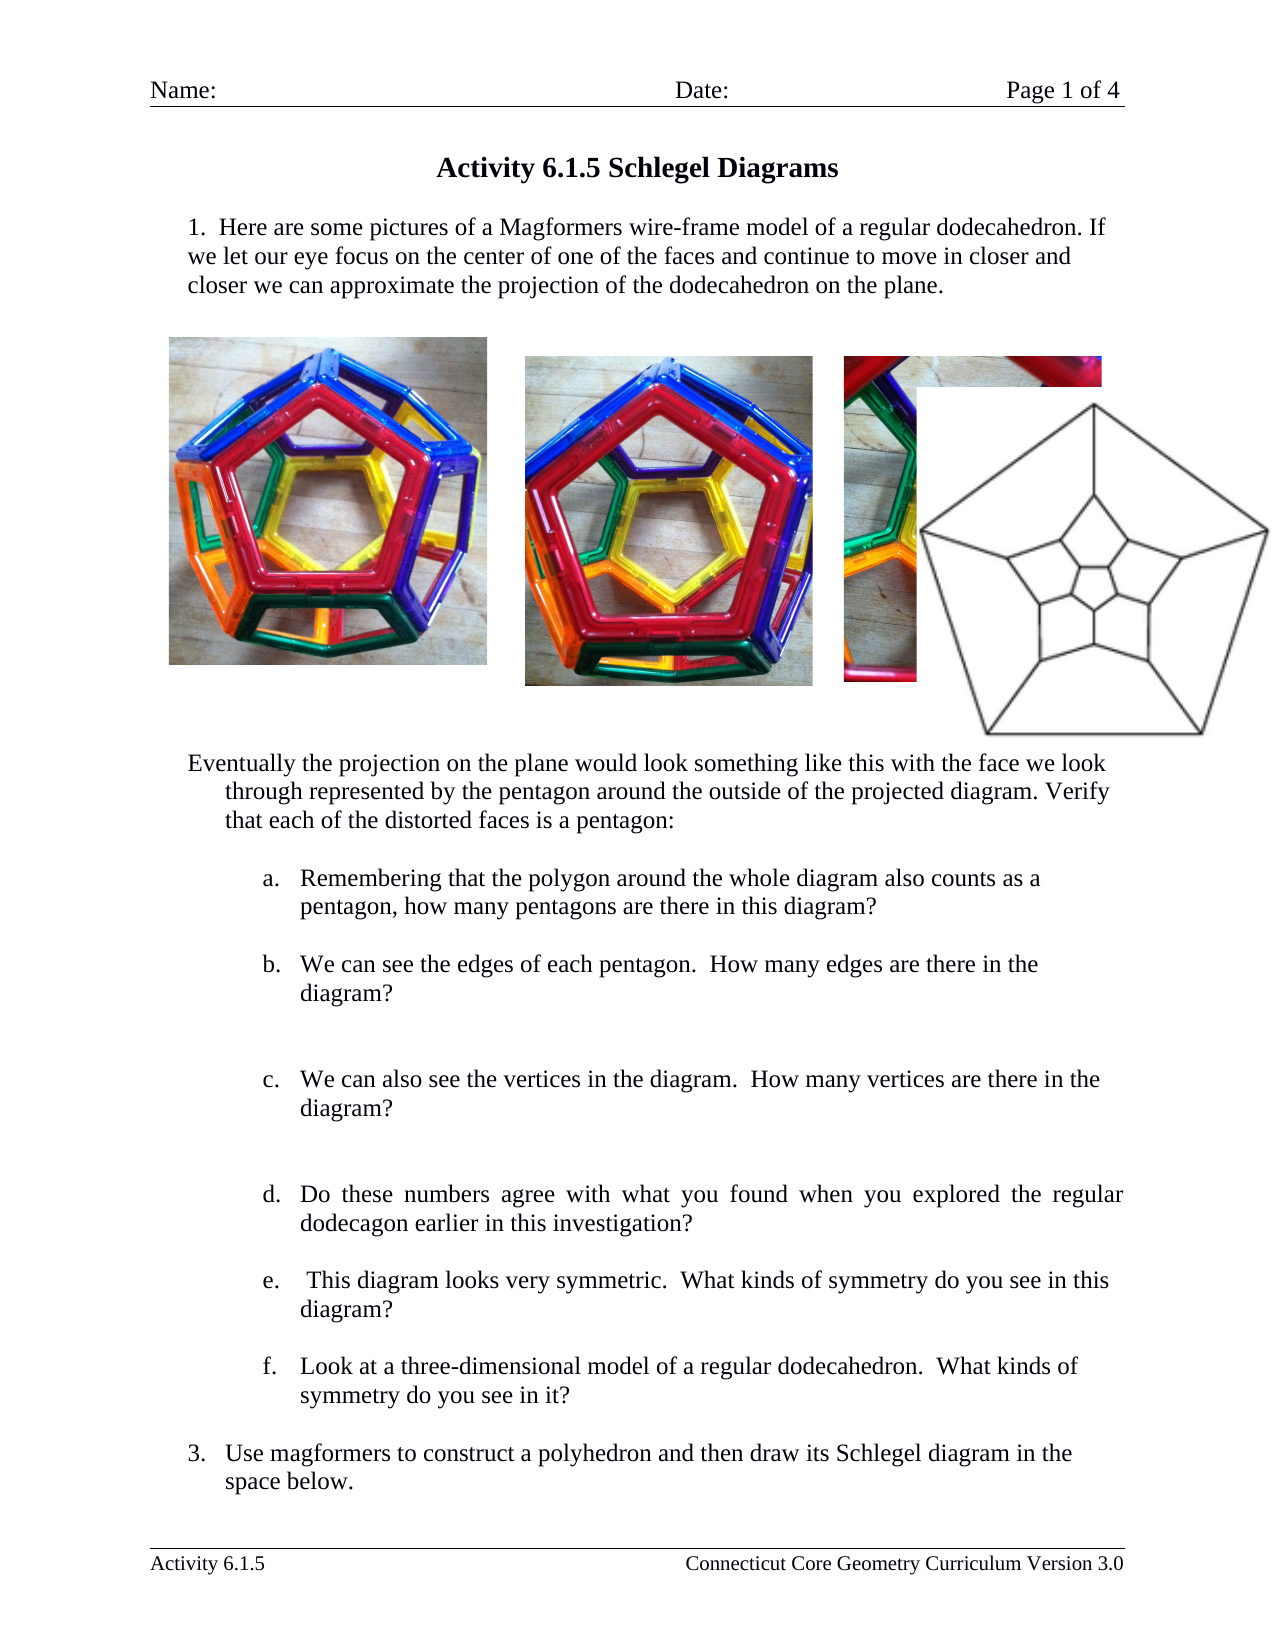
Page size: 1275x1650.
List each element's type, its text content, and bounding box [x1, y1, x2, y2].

text 1. Here are some pictures of a Magformers wire-frame model of a regular dodecahedron. If we let our eye focus on the center of one of the faces and continue to move in closer and closer we can approximate the projection of the dodecahedron on the plane. [187, 183, 1125, 327]
list Do these numbers agree with what you found when you explored the regular dodecagon earlier in this investigation? [262, 1179, 1125, 1236]
list We can also see the vertices in the diagram. How many vertices are there in the diagram? [262, 1064, 1125, 1121]
list Look at a three-dimensional model of a regular dodecahedron. What kinds of symmetry do you see in it? [262, 1351, 1125, 1409]
text Activity 6.1.5 Schlegel Diagrams [150, 150, 1125, 183]
list Remembering that the polygon around the whole diagram also counts as a pentagon, how many pentagons are there in this diagram? [262, 863, 1125, 920]
picture [525, 356, 813, 686]
list This diagram looks very symmetric. What kinds of symmetry do you see in this diagram? [262, 1265, 1125, 1323]
picture [168, 337, 488, 665]
picture [843, 356, 1275, 748]
list We can see the edges of each pentagon. How many edges are there in the diagram? [262, 949, 1125, 1035]
list Use magformers to construct a polyhedron and then draw its Schlegel diagram in the space below. [187, 1438, 1125, 1495]
